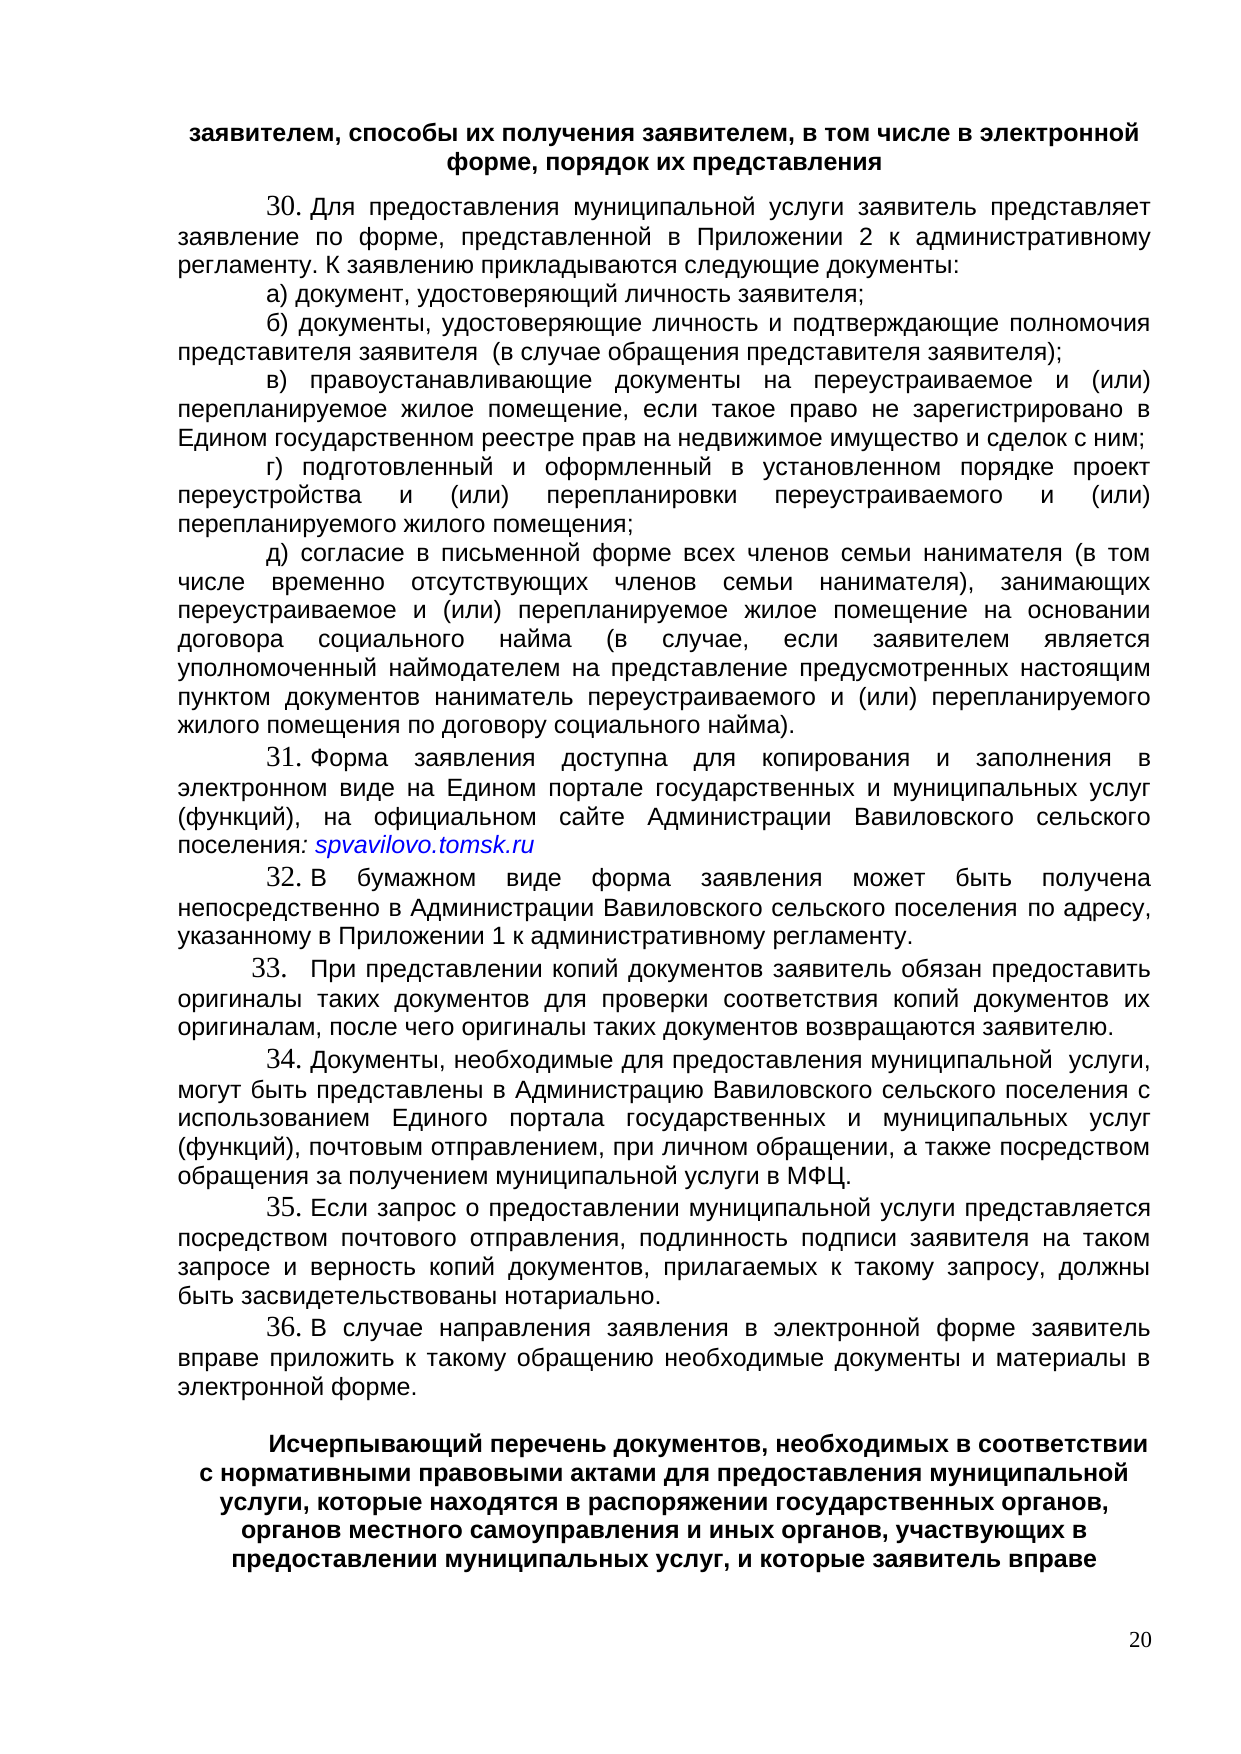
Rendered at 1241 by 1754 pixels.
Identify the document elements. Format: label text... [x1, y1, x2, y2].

list В случае направления заявления в электронной форме заявитель вправе приложить к такому обращению необходимые документы и материалы в электронной форме. [177, 1309, 1152, 1400]
text д) согласие в письменной форме всех членов семьи нанимателя (в том числе временно отсутствующих членов семьи нанимателя), занимающих переустраиваемое и (или) перепланируемое жилое помещение на основании договора социального найма (в случае, если заявителем является уполномоченный наймодателем на представление предусмотренных настоящим пунктом документов наниматель переустраиваемого и (или) перепланируемого жилого помещения по договору социального найма). [177, 538, 1152, 739]
text в) правоустанавливающие документы на переустраиваемое и (или) перепланируемое жилое помещение, если такое право не зарегистрировано в Едином государственном реестре прав на недвижимое имущество и сделок с ним; [177, 365, 1152, 452]
list В бумажном виде форма заявления может быть получена непосредственно в Администрации Вавиловского сельского поселения по адресу, указанному в Приложении 1 к административному регламенту. [177, 859, 1152, 950]
list При представлении копий документов заявитель обязан предоставить оригиналы таких документов для проверки соответствия копий документов их оригиналам, после чего оригиналы таких документов возвращаются заявителю. [177, 950, 1152, 1041]
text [177, 118, 1152, 176]
text б) документы, удостоверяющие личность и подтверждающие полномочия представителя заявителя (в случае обращения представителя заявителя); [177, 308, 1152, 365]
text а) документ, удостоверяющий личность заявителя; [177, 279, 1152, 308]
list Форма заявления доступна для копирования и заполнения в электронном виде на Едином портале государственных и муниципальных услуг (функций), на официальном сайте Администрации Вавиловского сельского поселения: spvavilovo.tomsk.ru [177, 739, 1152, 859]
list Для предоставления муниципальной услуги заявитель представляет заявление по форме, представленной в Приложении 2 к административному регламенту. К заявлению прикладываются следующие документы: [177, 188, 1152, 279]
text г) подготовленный и оформленный в установленном порядке проект переустройства и (или) перепланировки переустраиваемого и (или) перепланируемого жилого помещения; [177, 452, 1152, 538]
list Если запрос о предоставлении муниципальной услуги представляется посредством почтового отправления, подлинность подписи заявителя на таком запросе и верность копий документов, прилагаемых к такому запросу, должны быть засвидетельствованы нотариально. [177, 1189, 1152, 1309]
list Документы, необходимые для предоставления муниципальной услуги, могут быть представлены в Администрацию Вавиловского сельского поселения с использованием Единого портала государственных и муниципальных услуг (функций), почтовым отправлением, при личном обращении, а также посредством обращения за получением муниципальной услуги в МФЦ. [177, 1041, 1152, 1189]
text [177, 1429, 1152, 1573]
